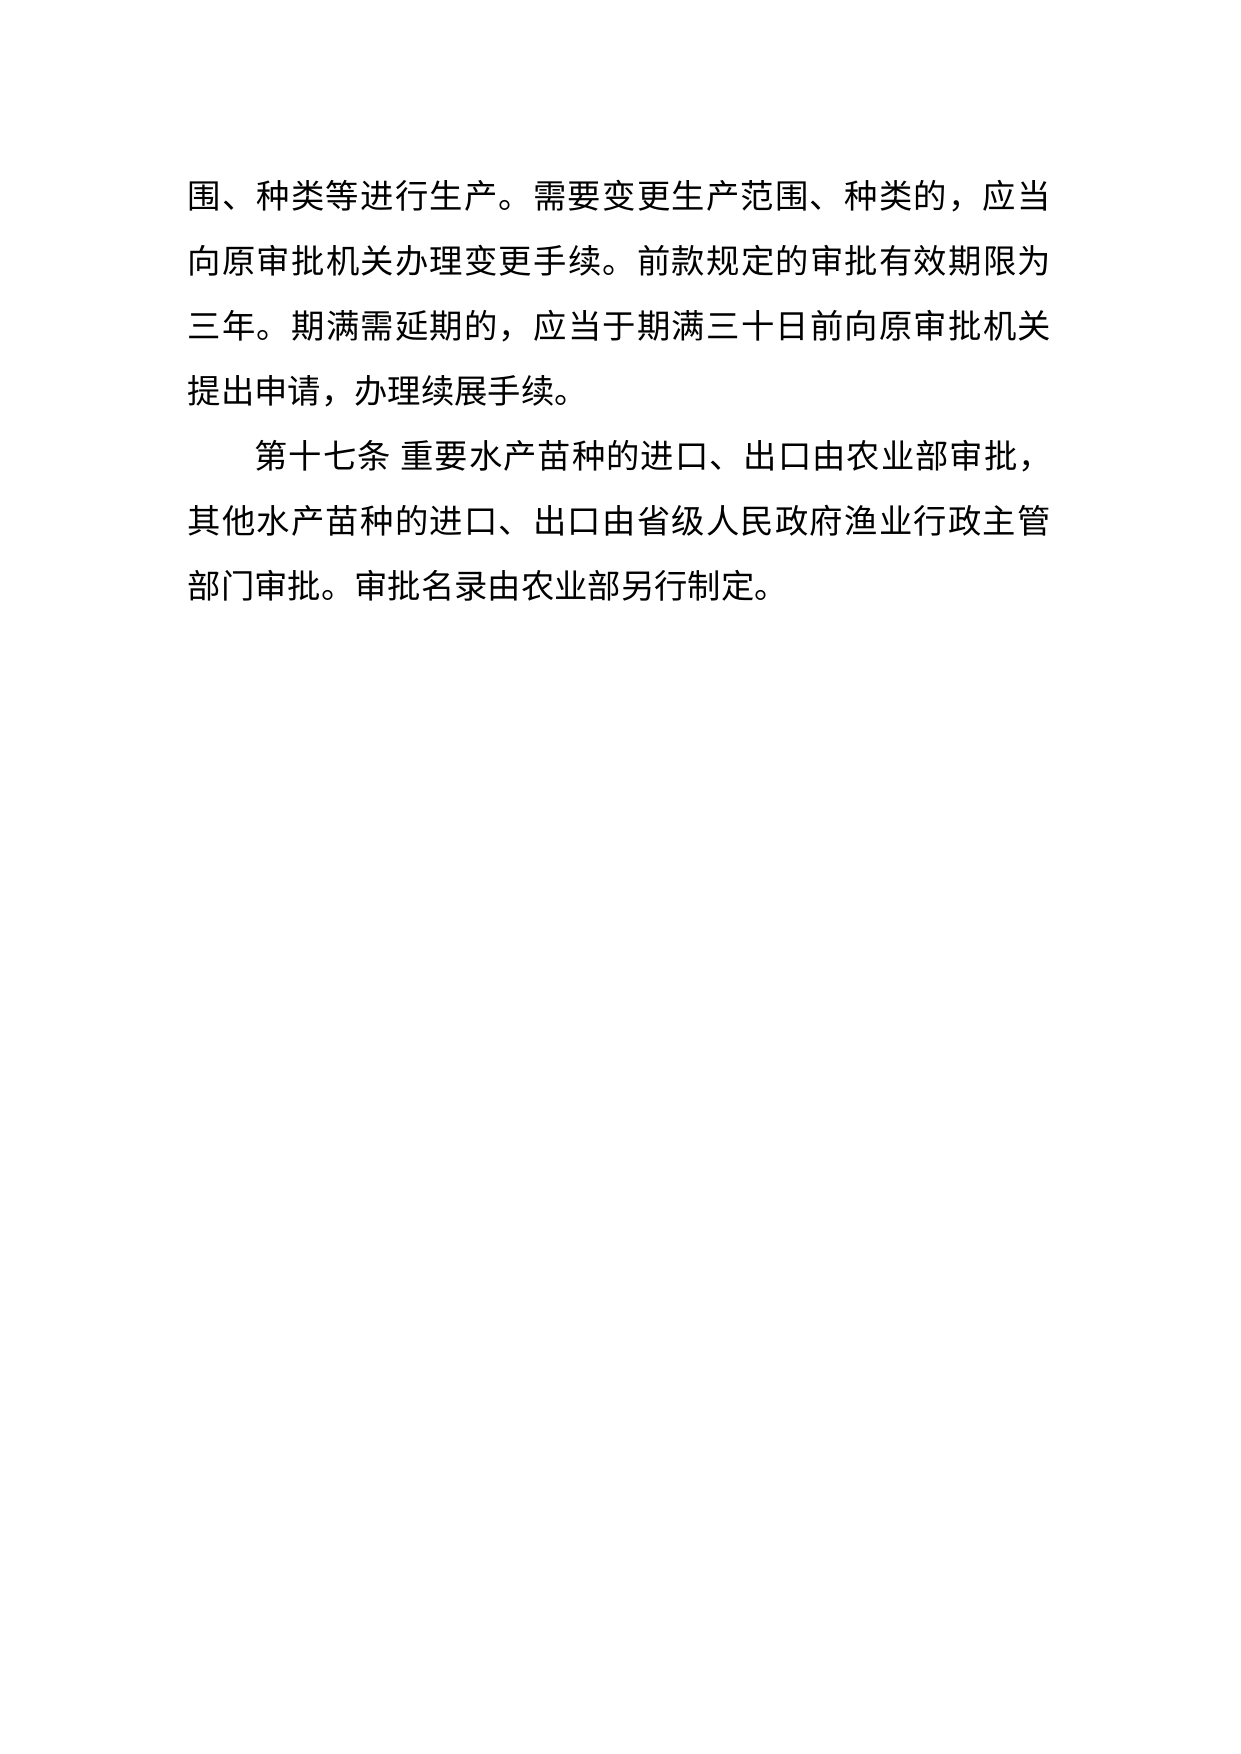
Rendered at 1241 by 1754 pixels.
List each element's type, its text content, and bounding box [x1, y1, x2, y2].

text 第十七条 重要水产苗种的进口、出口由农业部审批，其他水产苗种的进口、出口由省级人民政府渔业行政主管部门审批。审批名录由农业部另行制定。 [187, 422, 1053, 617]
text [187, 162, 1053, 422]
